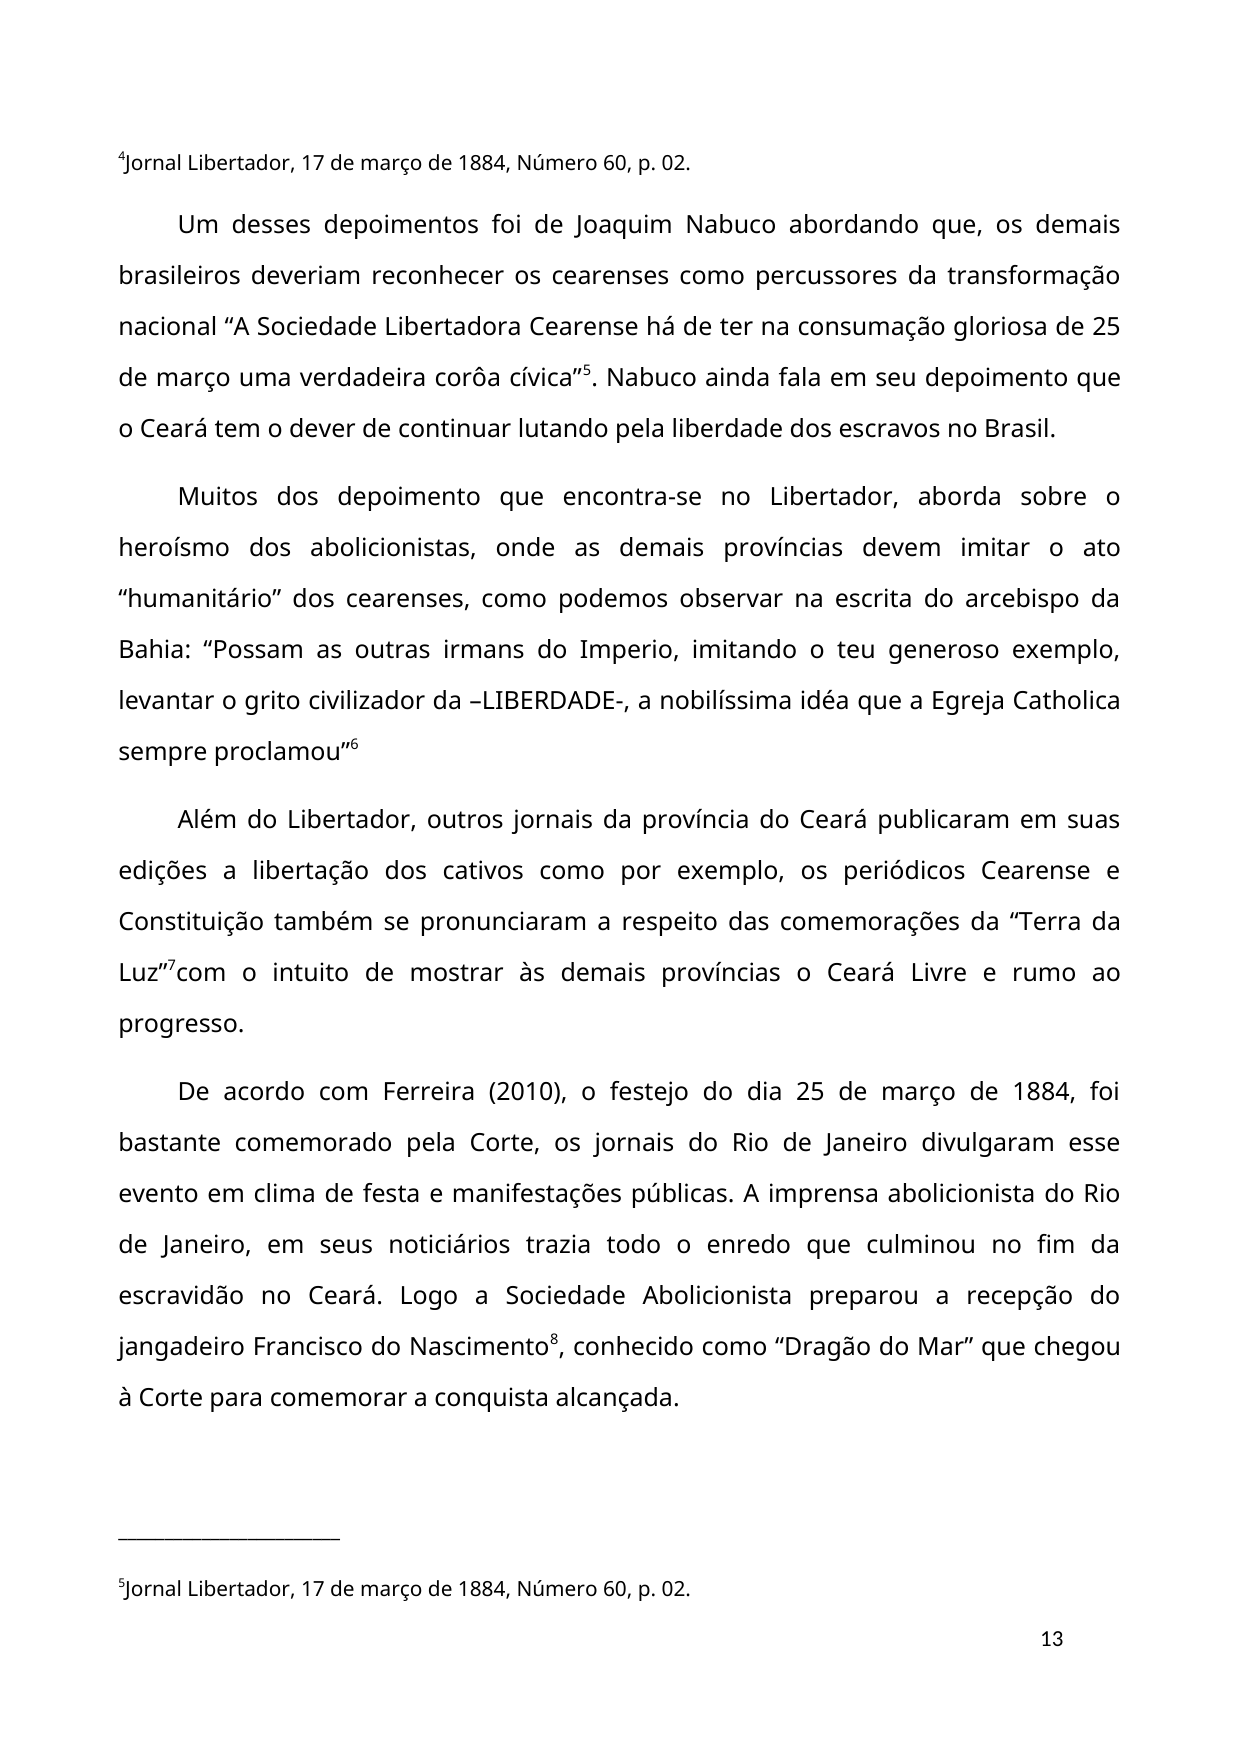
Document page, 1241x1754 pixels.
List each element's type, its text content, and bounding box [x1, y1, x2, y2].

text 5Jornal Libertador, 17 de março de 1884, Número 60, p. 02. [118, 1574, 1122, 1603]
text Um desses depoimentos foi de Joaquim Nabuco abordando que, os demais brasileiros deveriam reconhecer os cearenses como percussores da transformação nacional “A Sociedade Libertadora Cearense há de ter na consumação gloriosa de 25 de março uma verdadeira corôa cívica”5. Nabuco ainda fala em seu depoimento que o Ceará tem o dever de continuar lutando pela liberdade dos escravos no Brasil. [118, 207, 1122, 445]
text 4Jornal Libertador, 17 de março de 1884, Número 60, p. 02. [118, 148, 1122, 176]
text ________________________ [118, 1515, 1122, 1544]
text Além do Libertador, outros jornais da província do Ceará publicaram em suas edições a libertação dos cativos como por exemplo, os periódicos Cearense e Constituição também se pronunciaram a respeito das comemorações da “Terra da Luz”7com o intuito de mostrar às demais províncias o Ceará Livre e rumo ao progresso. [118, 802, 1122, 1040]
text Muitos dos depoimento que encontra-se no Libertador, aborda sobre o heroísmo dos abolicionistas, onde as demais províncias devem imitar o ato “humanitário” dos cearenses, como podemos observar na escrita do arcebispo da Bahia: “Possam as outras irmans do Imperio, imitando o teu generoso exemplo, levantar o grito civilizador da –LIBERDADE-, a nobilíssima idéa que a Egreja Catholica sempre proclamou”6 [118, 479, 1122, 768]
text De acordo com Ferreira (2010), o festejo do dia 25 de março de 1884, foi bastante comemorado pela Corte, os jornais do Rio de Janeiro divulgaram esse evento em clima de festa e manifestações públicas. A imprensa abolicionista do Rio de Janeiro, em seus noticiários trazia todo o enredo que culminou no fim da escravidão no Ceará. Logo a Sociedade Abolicionista preparou a recepção do jangadeiro Francisco do Nascimento8, conhecido como “Dragão do Mar” que chegou à Corte para comemorar a conquista alcançada. [118, 1073, 1122, 1414]
